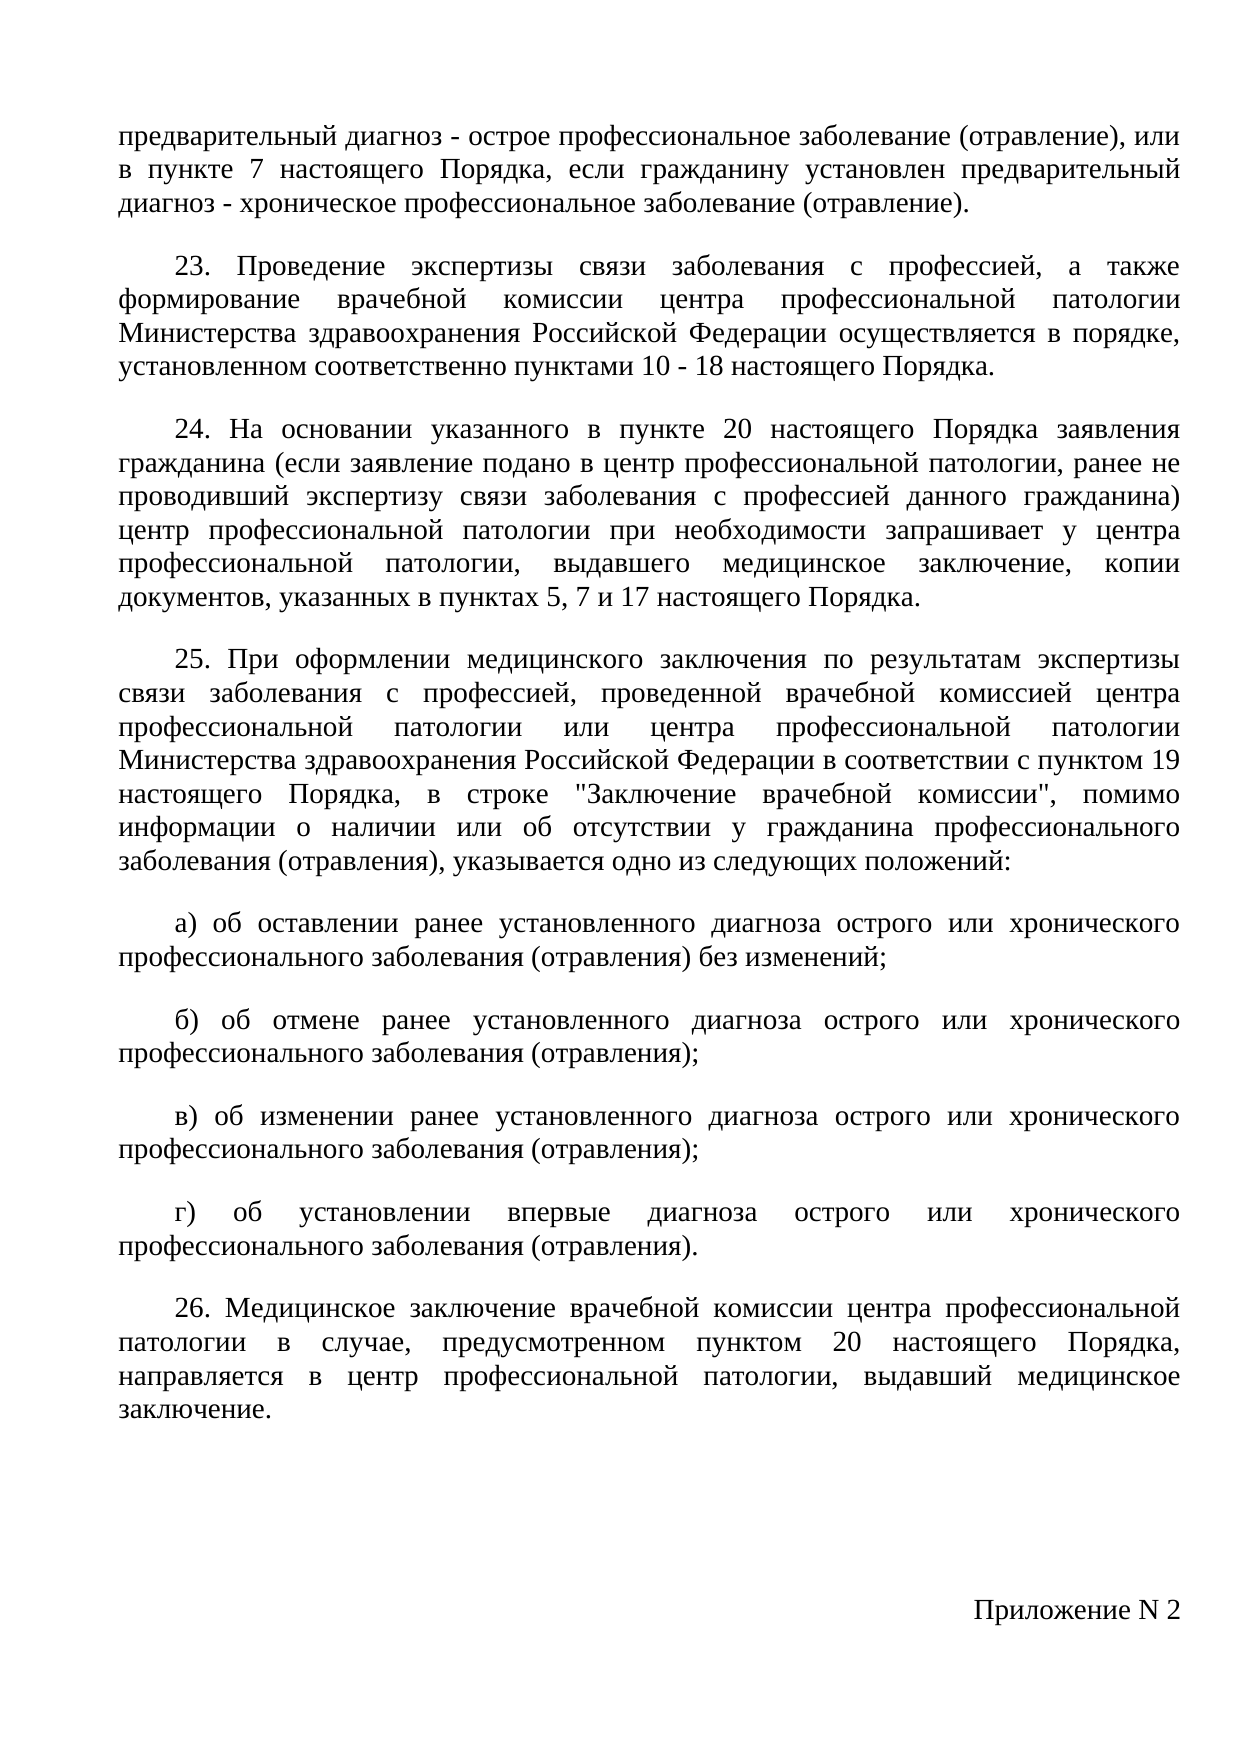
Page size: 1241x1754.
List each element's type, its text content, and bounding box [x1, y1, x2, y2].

text г) об установлении впервые диагноза острого или хронического профессионального заболевания (отравления). [118, 1194, 1181, 1261]
text 26. Медицинское заключение врачебной комиссии центра профессиональной патологии в случае, предусмотренном пунктом 20 настоящего Порядка, направляется в центр профессиональной патологии, выдавший медицинское заключение. [118, 1291, 1181, 1425]
text 25. При оформлении медицинского заключения по результатам экспертизы связи заболевания с профессией, проведенной врачебной комиссией центра профессиональной патологии или центра профессиональной патологии Министерства здравоохранения Российской Федерации в соответствии с пунктом 19 настоящего Порядка, в строке "Заключение врачебной комиссии", помимо информации о наличии или об отсутствии у гражданина профессионального заболевания (отравления), указывается одно из следующих положений: [118, 642, 1181, 876]
text в) об изменении ранее установленного диагноза острого или хронического профессионального заболевания (отравления); [118, 1098, 1181, 1165]
text Приложение N 2 [118, 1592, 1181, 1626]
text а) об оставлении ранее установленного диагноза острого или хронического профессионального заболевания (отравления) без изменений; [118, 906, 1181, 973]
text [118, 118, 1181, 219]
text 23. Проведение экспертизы связи заболевания с профессией, а также формирование врачебной комиссии центра профессиональной патологии Министерства здравоохранения Российской Федерации осуществляется в порядке, установленном соответственно пунктами 10 - 18 настоящего Порядка. [118, 248, 1181, 382]
text б) об отмене ранее установленного диагноза острого или хронического профессионального заболевания (отравления); [118, 1002, 1181, 1069]
text 24. На основании указанного в пункте 20 настоящего Порядка заявления гражданина (если заявление подано в центр профессиональной патологии, ранее не проводивший экспертизу связи заболевания с профессией данного гражданина) центр профессиональной патологии при необходимости запрашивает у центра профессиональной патологии, выдавшего медицинское заключение, копии документов, указанных в пунктах 5, 7 и 17 настоящего Порядка. [118, 411, 1181, 612]
